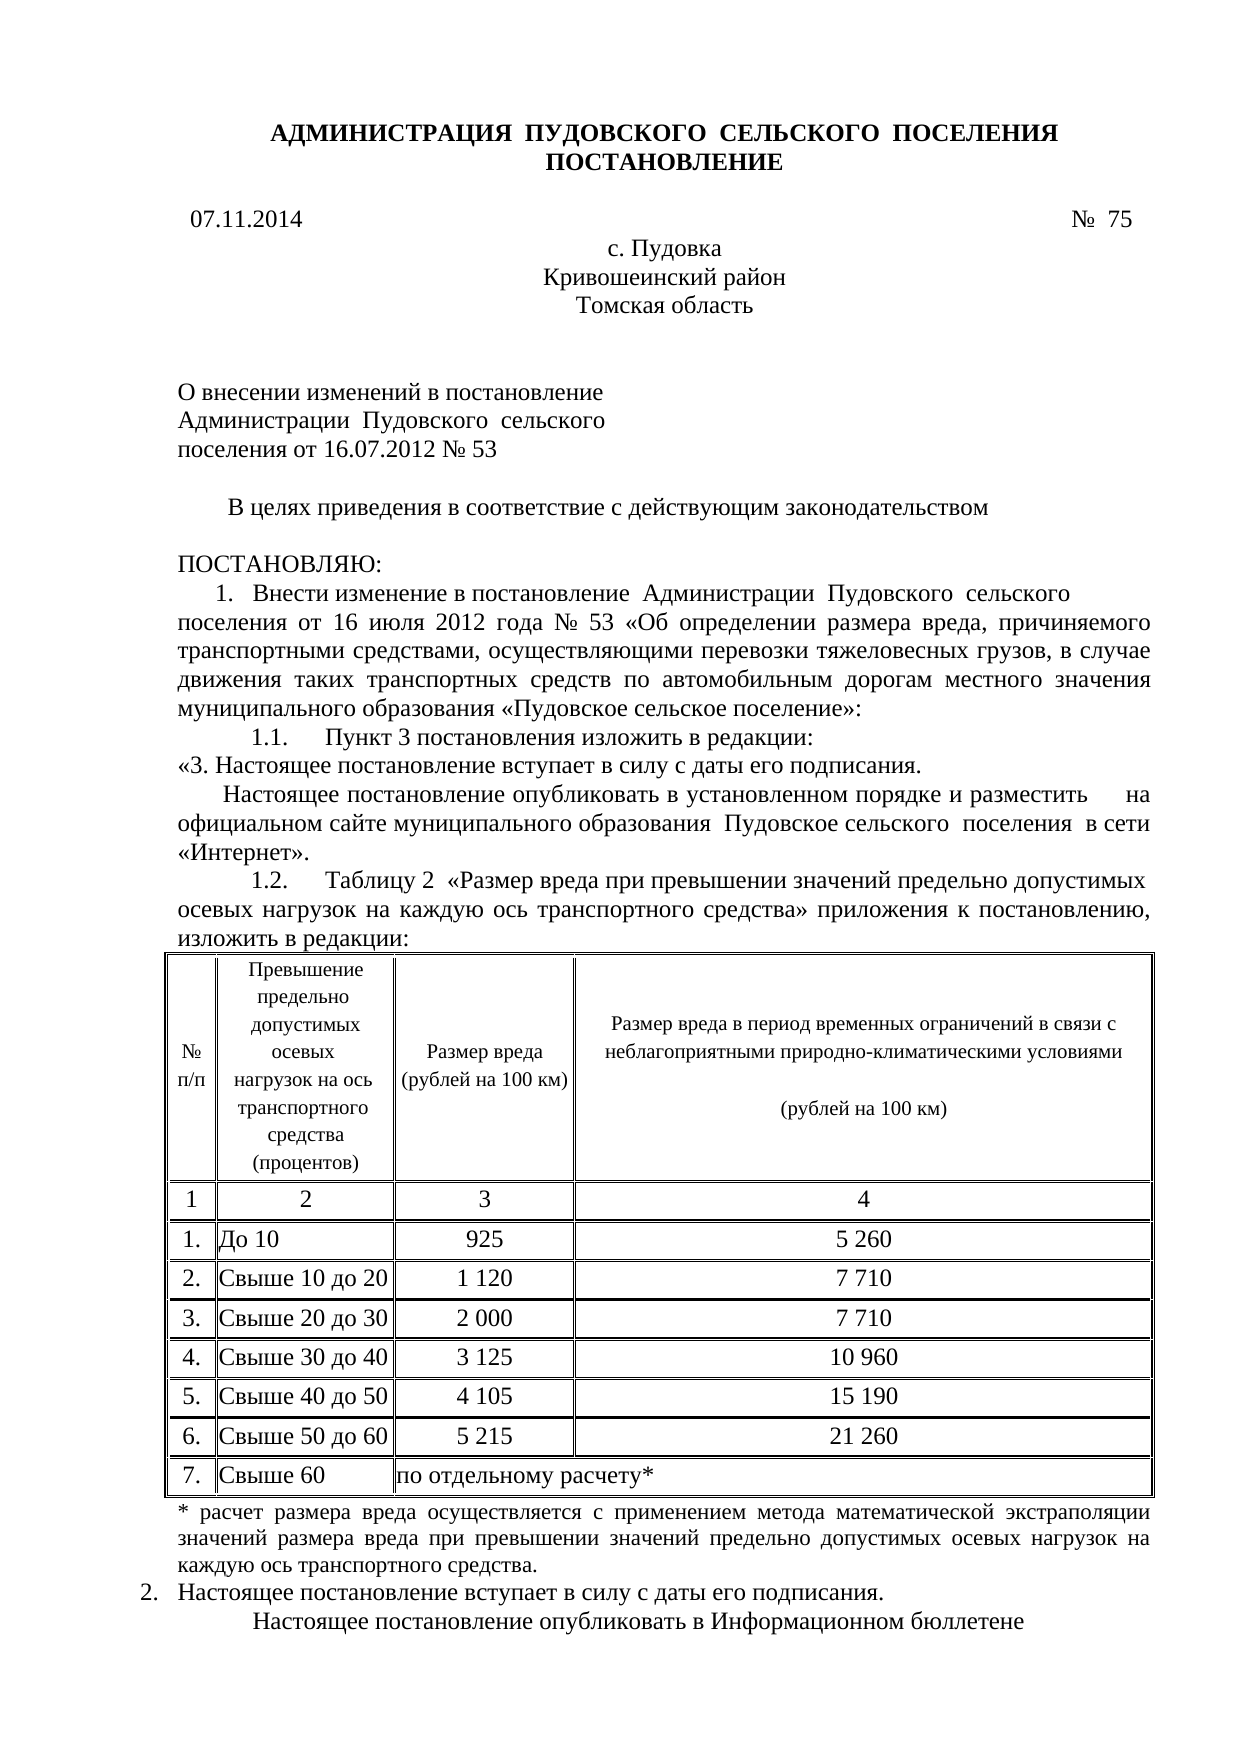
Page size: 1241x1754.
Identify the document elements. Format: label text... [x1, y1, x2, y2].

text О внесении изменений в постановление [177, 377, 1152, 406]
table_cell 2 000 [396, 1301, 573, 1337]
table_cell 10 960 [576, 1337, 1152, 1377]
text с. Пудовка [177, 233, 1152, 262]
list Таблицу 2 «Размер вреда при превышении значений предельно допустимых [251, 866, 1152, 894]
table_cell 5. [166, 1377, 217, 1416]
text Настоящее постановление опубликовать в установленном порядке и разместить на официальном сайте муниципального образования Пудовское сельского поселения в сети «Интернет». [177, 779, 1152, 866]
text АДМИНИСТРАЦИЯ ПУДОВСКОГО СЕЛЬСКОГО ПОСЕЛЕНИЯ [177, 118, 1152, 147]
table_cell Свыше 50 до 60 [218, 1419, 393, 1455]
text В целях приведения в соответствие с действующим законодательством [177, 492, 1152, 521]
list Настоящее постановление вступает в силу с даты его подписания. [140, 1577, 1152, 1606]
table_cell Свыше 60 [217, 1459, 395, 1495]
table_cell Свыше 40 до 50 [218, 1380, 393, 1416]
table_cell 21 260 [576, 1416, 1151, 1455]
text «3. Настоящее постановление вступает в силу с даты его подписания. [177, 751, 1152, 779]
text поселения от 16 июля 2012 года № 53 «Об определении размера вреда, причиняемого транспортными средствами, осуществляющими перевозки тяжеловесных грузов, в случае движения таких транспортных средств по автомобильным дорогам местного значения муниципального образования «Пудовское сельское поселение»: [177, 607, 1152, 722]
table_cell 1 [166, 1180, 217, 1219]
table_cell 7 710 [576, 1259, 1152, 1298]
table_cell 5 260 [576, 1219, 1152, 1258]
table_cell 4. [168, 1337, 215, 1377]
table_cell 6. [168, 1416, 215, 1455]
table_cell Свыше 10 до 20 [218, 1262, 393, 1298]
table_cell 7 710 [576, 1298, 1153, 1337]
text ПОСТАНОВЛЯЮ: [177, 549, 1152, 578]
table_header Превышение предельно допустимых осевых нагрузок на ось транспортного средства (процентов) [217, 955, 395, 1180]
text * расчет размера вреда осуществляется с применением метода математической экстраполяции значений размера вреда при превышении значений предельно допустимых осевых нагрузок на каждую ось транспортного средства. [177, 1498, 1152, 1577]
table_cell 7. [168, 1455, 217, 1495]
table_cell 5 215 [396, 1419, 573, 1455]
table_cell 2. [168, 1259, 215, 1298]
text Администрации Пудовского сельского [177, 406, 1152, 434]
table_cell 2 [218, 1183, 393, 1219]
table_cell 15 190 [575, 1377, 1153, 1416]
table_cell 3 125 [396, 1341, 573, 1377]
table_cell 925 [396, 1223, 573, 1258]
table_header № п/п [168, 955, 217, 1180]
table_cell 4 [575, 1180, 1153, 1219]
list Внести изменение в постановление Администрации Пудовского сельского [215, 578, 1152, 607]
table_cell 4 105 [396, 1380, 573, 1416]
table_cell по отдельному расчету* [395, 1455, 1152, 1495]
table_header Размер вреда (рублей на ) [395, 955, 574, 1180]
text поселения от 16.07.2012 № 53 [177, 434, 1152, 463]
table_cell 1. [168, 1219, 215, 1258]
text Настоящее постановление опубликовать в Информационном бюллетене [177, 1606, 1152, 1634]
table_cell 3 [396, 1183, 573, 1219]
text 07.11.2014 № 75 [177, 204, 1152, 233]
table_cell Свыше 20 до 30 [218, 1301, 393, 1337]
table_header Размер вреда в период временных ограничений в связи с неблагоприятными природно-климатическими условиями (рублей на ) [575, 955, 1151, 1180]
table_cell Свыше 30 до 40 [218, 1341, 393, 1377]
text ПОСТАНОВЛЕНИЕ [177, 147, 1152, 176]
text осевых нагрузок на каждую ось транспортного средства» приложения к постановлению, изложить в редакции: [177, 894, 1152, 952]
text Кривошеинский район [177, 262, 1152, 291]
table_cell 1 120 [396, 1262, 573, 1298]
table_cell 3. [166, 1298, 215, 1337]
text Томская область [177, 291, 1152, 319]
list Пункт 3 постановления изложить в редакции: [251, 722, 1152, 751]
table_cell До 10 [218, 1223, 393, 1258]
